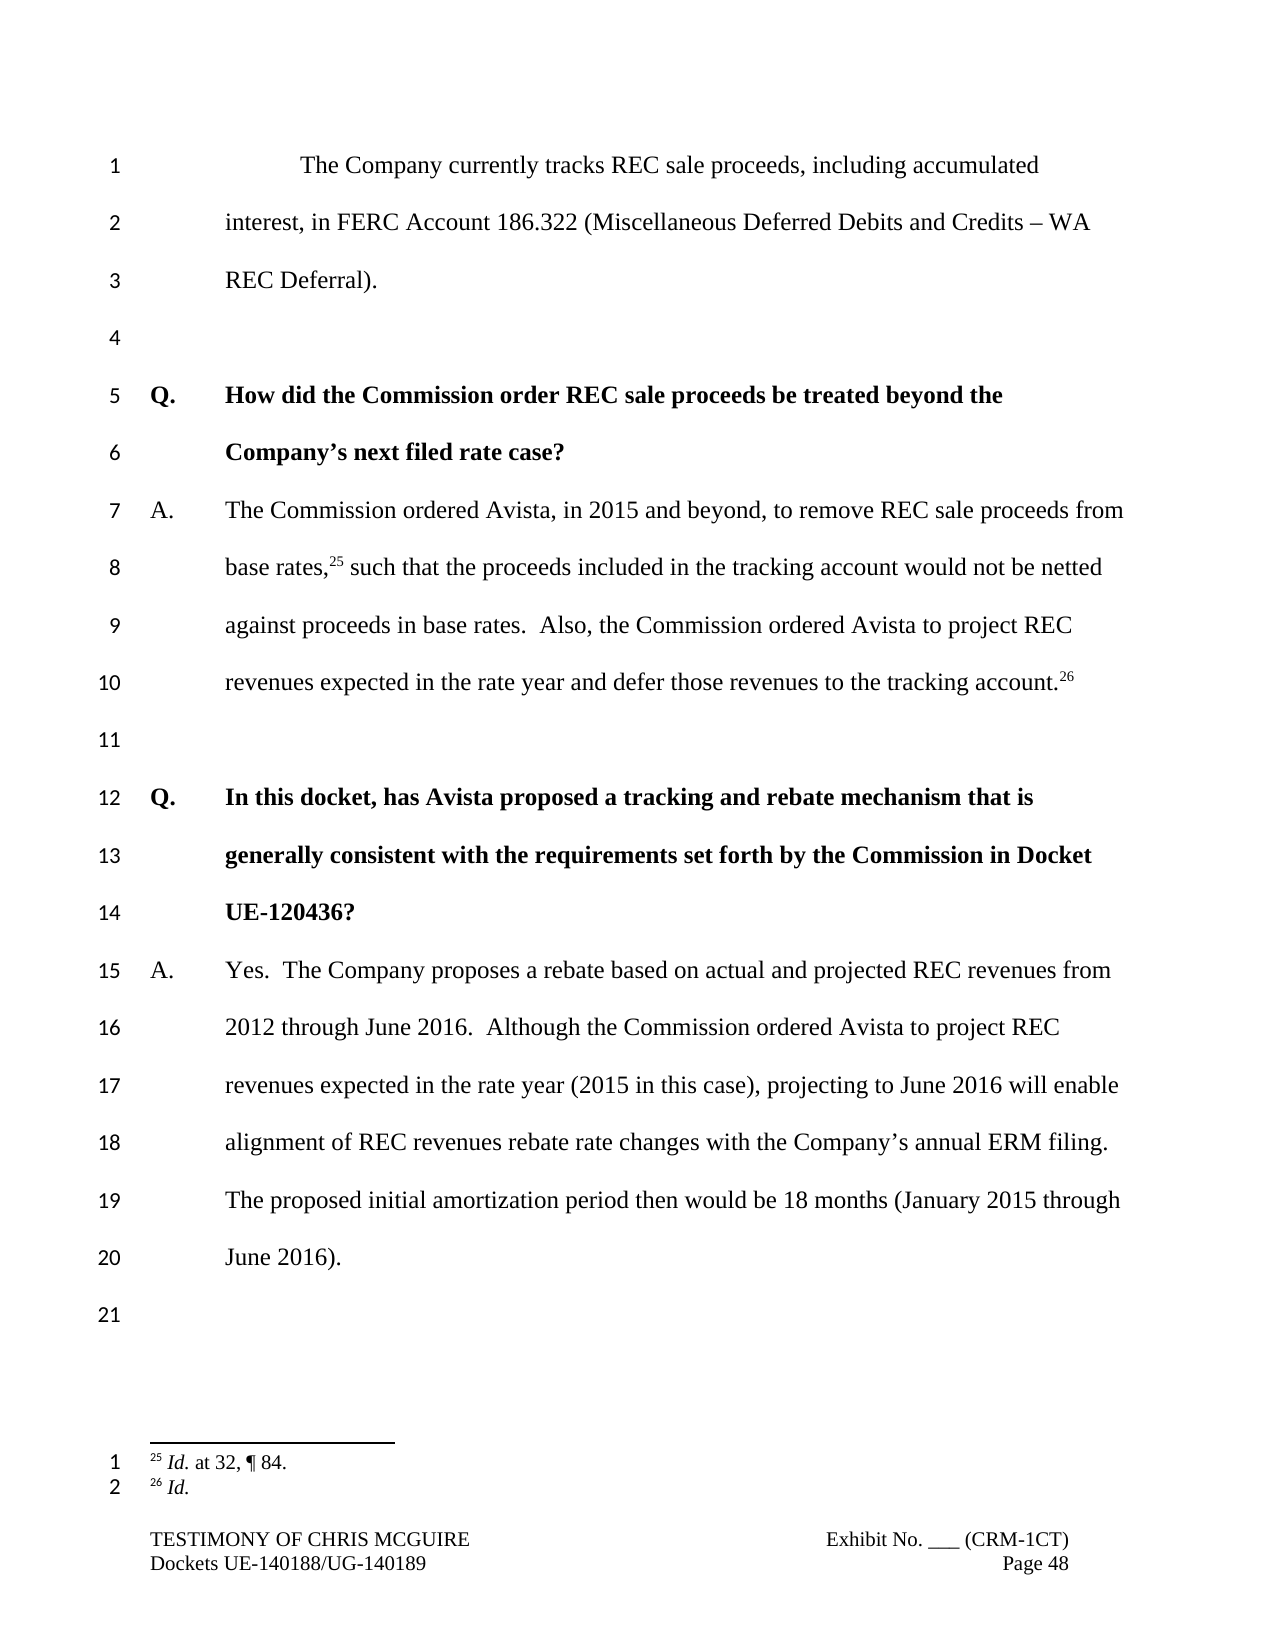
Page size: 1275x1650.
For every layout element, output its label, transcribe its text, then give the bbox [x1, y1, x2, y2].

text A. Yes. The Company proposes a rebate based on actual and projected REC revenues from 2012 through June 2016. Although the Commission ordered Avista to project REC revenues expected in the rate year (2015 in this case), projecting to June 2016 will enable alignment of REC revenues rebate rate changes with the Company’s annual ERM filing. The proposed initial amortization period then would be 18 months (January 2015 through June 2016). [150, 955, 1125, 1271]
text Q. How did the Commission order REC sale proceeds be treated beyond the Company’s next filed rate case? [150, 380, 1125, 466]
text The Company currently tracks REC sale proceeds, including accumulated interest, in FERC Account 186.322 (Miscellaneous Deferred Debits and Credits – WA REC Deferral). [150, 150, 1125, 294]
text Q. In this docket, has Avista proposed a tracking and rebate mechanism that is generally consistent with the requirements set forth by the Commission in Docket UE-120436? [150, 782, 1125, 926]
text A. The Commission ordered Avista, in 2015 and beyond, to remove REC sale proceeds from base rates, such that the proceeds included in the tracking account would not be netted against proceeds in base rates. Also, the Commission ordered Avista to project REC revenues expected in the rate year and defer those revenues to the tracking account. [150, 495, 1125, 696]
